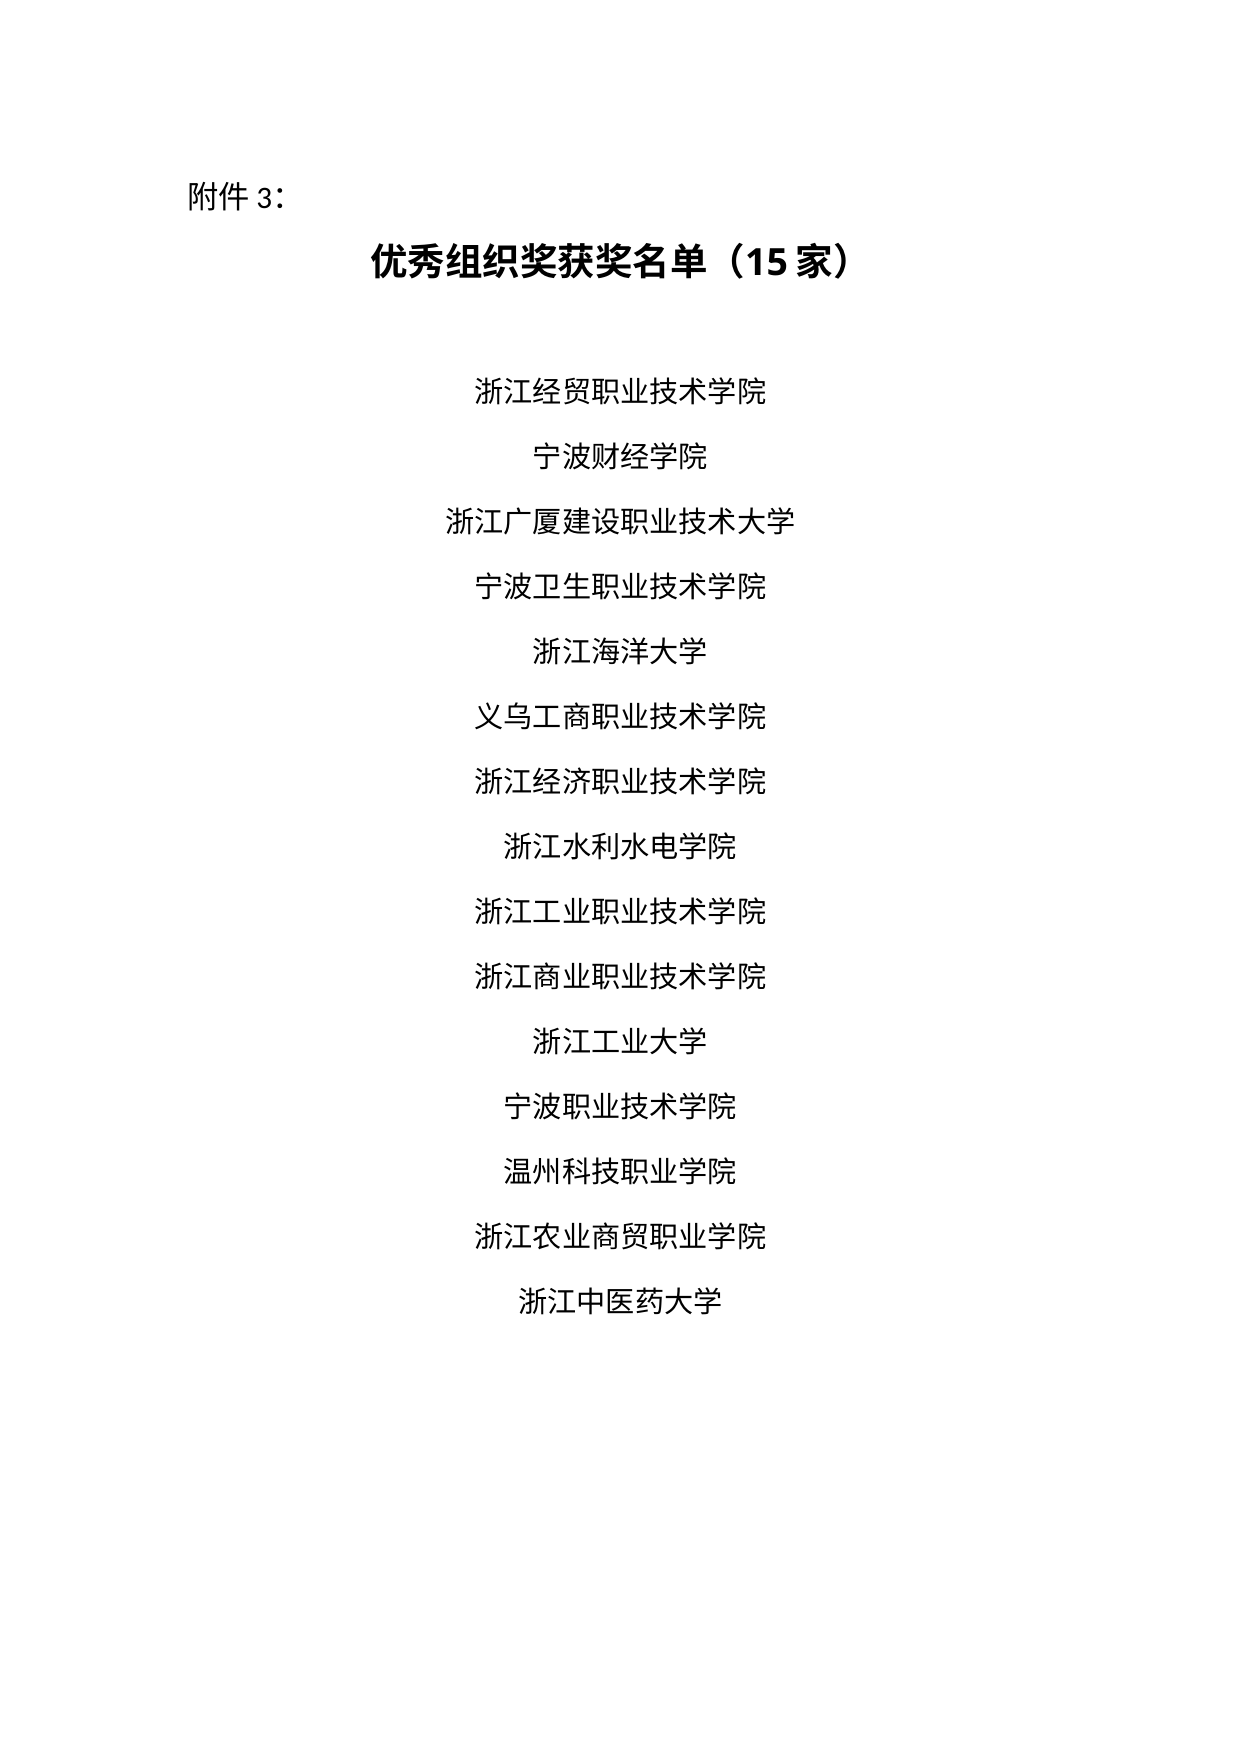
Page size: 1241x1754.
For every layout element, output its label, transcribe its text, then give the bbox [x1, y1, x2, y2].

text 浙江商业职业技术学院 [187, 942, 1053, 1007]
text 宁波财经学院 [187, 422, 1053, 487]
text 浙江工业职业技术学院 [187, 877, 1053, 942]
text 浙江经贸职业技术学院 [187, 357, 1053, 422]
text 浙江广厦建设职业技术大学 [187, 487, 1053, 552]
text 温州科技职业学院 [187, 1137, 1053, 1202]
text 浙江农业商贸职业学院 [187, 1202, 1053, 1267]
text 浙江水利水电学院 [187, 812, 1053, 877]
text 宁波卫生职业技术学院 [187, 552, 1053, 617]
text 浙江工业大学 [187, 1007, 1053, 1072]
text 浙江海洋大学 [187, 617, 1053, 682]
text 浙江中医药大学 [187, 1267, 1053, 1332]
text 宁波职业技术学院 [187, 1072, 1053, 1137]
text 优秀组织奖获奖名单（15家） [187, 227, 1053, 292]
text 附件3： [187, 162, 1053, 227]
text 义乌工商职业技术学院 [187, 682, 1053, 747]
text 浙江经济职业技术学院 [187, 747, 1053, 812]
